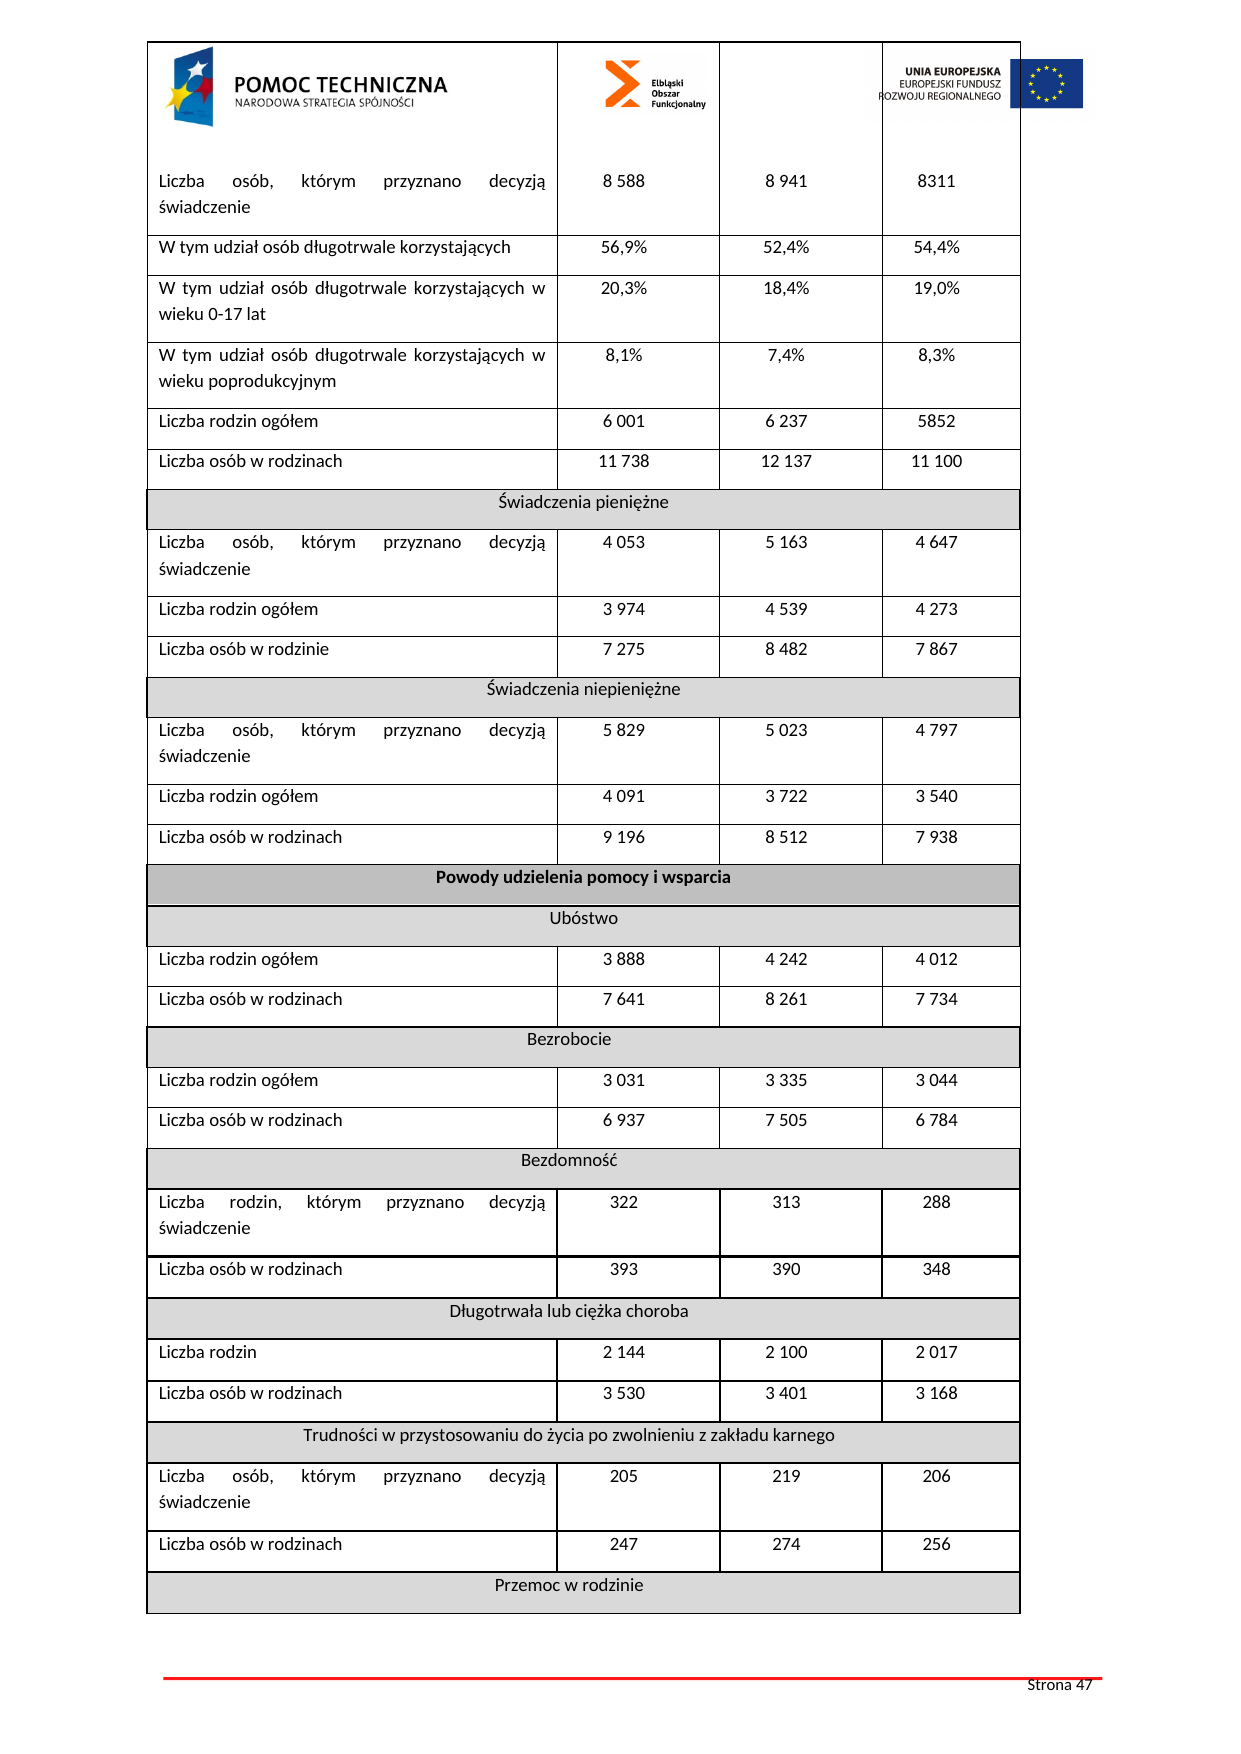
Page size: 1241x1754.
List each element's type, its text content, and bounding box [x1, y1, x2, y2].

table_cell 6 237 [720, 409, 882, 449]
table_cell 3 335 [720, 1068, 882, 1107]
table_cell 4 273 [883, 597, 1020, 636]
table_cell 18,4% [720, 276, 882, 342]
table_cell 5 163 [720, 530, 882, 596]
table_cell 5 829 [558, 718, 719, 783]
table_cell 4 091 [558, 785, 719, 824]
table_cell 313 [721, 1190, 881, 1255]
table_cell 3 168 [883, 1382, 1019, 1421]
table_cell Liczba osób w rodzinie [148, 637, 557, 677]
table_cell Świadczenia pieniężne [148, 490, 1019, 529]
table_cell 206 [883, 1464, 1019, 1530]
table_cell 7 867 [883, 637, 1020, 677]
table_cell Liczba rodzin ogółem [148, 597, 557, 636]
table_cell 2 144 [558, 1340, 719, 1379]
table_cell 4 012 [883, 947, 1020, 986]
table_cell Liczba rodzin ogółem [148, 1068, 557, 1107]
table_cell 6 937 [558, 1108, 719, 1147]
table_cell Liczba osób w rodzinach [148, 1258, 556, 1297]
table_cell Trudności w przystosowaniu do życia po zwolnieniu z zakładu karnego [148, 1423, 1019, 1462]
table_cell Liczba osób, którym przyznano decyzją świadczenie [148, 1464, 556, 1530]
table_cell 219 [721, 1464, 881, 1530]
table_cell 2 017 [883, 1340, 1019, 1379]
table_cell Przemoc w rodzinie [148, 1573, 1019, 1613]
table_cell 6 001 [558, 409, 719, 449]
table_cell 12 137 [720, 450, 882, 489]
table_cell Liczba osób w rodzinach [148, 825, 557, 864]
table_cell Powody udzielenia pomocy i wsparcia [148, 865, 1019, 904]
table_cell 11 738 [558, 450, 719, 489]
picture [1021, 43, 1097, 124]
table_cell 56,9% [558, 236, 719, 275]
table_cell 4 797 [883, 718, 1020, 783]
table_cell 3 540 [883, 785, 1020, 824]
table_cell 3 031 [558, 1068, 719, 1107]
table_cell 3 401 [721, 1382, 881, 1421]
table_cell 4 647 [883, 530, 1020, 596]
table_cell W tym udział osób długotrwale korzystających w wieku poprodukcyjnym [148, 343, 557, 408]
table_cell 348 [883, 1258, 1019, 1297]
table_cell Liczba osób, którym przyznano decyzją świadczenie [148, 718, 557, 783]
table_cell Liczba rodzin, którym przyznano decyzją świadczenie [148, 1190, 556, 1255]
table_cell Świadczenia niepieniężne [148, 678, 1019, 717]
table_cell 8,1% [558, 343, 719, 408]
table_cell Długotrwała lub ciężka choroba [148, 1299, 1019, 1338]
table_cell 8 588 [558, 43, 719, 235]
table_cell 247 [558, 1532, 719, 1571]
table_cell Liczba osób, którym przyznano decyzją świadczenie [148, 530, 557, 596]
table_cell 9 196 [558, 825, 719, 864]
table_cell 3 722 [720, 785, 882, 824]
table_cell 8 941 [720, 43, 882, 235]
table_cell 288 [883, 1190, 1019, 1255]
table_cell Liczba osób w rodzinach [148, 1532, 556, 1571]
table_cell 3 974 [558, 597, 719, 636]
table_cell 4 053 [558, 530, 719, 596]
table_cell 4 539 [720, 597, 882, 636]
table_cell Liczba rodzin [148, 1340, 556, 1379]
table_cell 8 261 [720, 987, 882, 1026]
table_cell 5 023 [720, 718, 882, 783]
table_cell Bezdomność [148, 1149, 1019, 1188]
table_cell 256 [883, 1532, 1019, 1571]
table_cell Bezrobocie [148, 1028, 1019, 1067]
table_cell 8 482 [720, 637, 882, 677]
table_cell 52,4% [720, 236, 882, 275]
table_cell 8311 [883, 43, 1020, 235]
table_cell Ubóstwo [148, 907, 1019, 946]
table_cell 322 [558, 1190, 719, 1255]
table_cell W tym udział osób długotrwale korzystających w wieku 0-17 lat [148, 276, 557, 342]
table_cell 5852 [883, 409, 1020, 449]
table_cell 3 530 [558, 1382, 719, 1421]
table_cell 7 275 [558, 637, 719, 677]
picture [124, 6, 487, 166]
table_cell 205 [558, 1464, 719, 1530]
table_cell 54,4% [883, 236, 1020, 275]
table_cell Liczba osób w rodzinach [148, 1108, 557, 1147]
table_cell 3 044 [883, 1068, 1020, 1107]
table_cell 7 505 [720, 1108, 882, 1147]
table_cell 6 784 [883, 1108, 1020, 1147]
table_cell Liczba rodzin ogółem [148, 785, 557, 824]
table_cell 2 100 [721, 1340, 881, 1379]
table_cell 393 [558, 1258, 719, 1297]
table_cell 3 888 [558, 947, 719, 986]
table_cell Liczba osób, którym przyznano decyzją świadczenie [148, 43, 557, 235]
table_cell Liczba rodzin ogółem [148, 409, 557, 449]
table_cell 7,4% [720, 343, 882, 408]
table_cell 4 242 [720, 947, 882, 986]
table_cell 390 [721, 1258, 881, 1297]
table_cell 7 734 [883, 987, 1020, 1026]
table_cell 7 938 [883, 825, 1020, 864]
table_cell 274 [721, 1532, 881, 1571]
table_cell 20,3% [558, 276, 719, 342]
table_cell Liczba rodzin ogółem [148, 947, 557, 986]
table_cell 11 100 [883, 450, 1020, 489]
table_cell 8 512 [720, 825, 882, 864]
table_cell 19,0% [883, 276, 1020, 342]
table_cell W tym udział osób długotrwale korzystających [148, 236, 557, 275]
table_cell 7 641 [558, 987, 719, 1026]
table_cell 8,3% [883, 343, 1020, 408]
table_cell Liczba osób w rodzinach [148, 450, 557, 489]
table_cell Liczba osób w rodzinach [148, 987, 557, 1026]
table_cell Liczba osób w rodzinach [148, 1382, 556, 1421]
